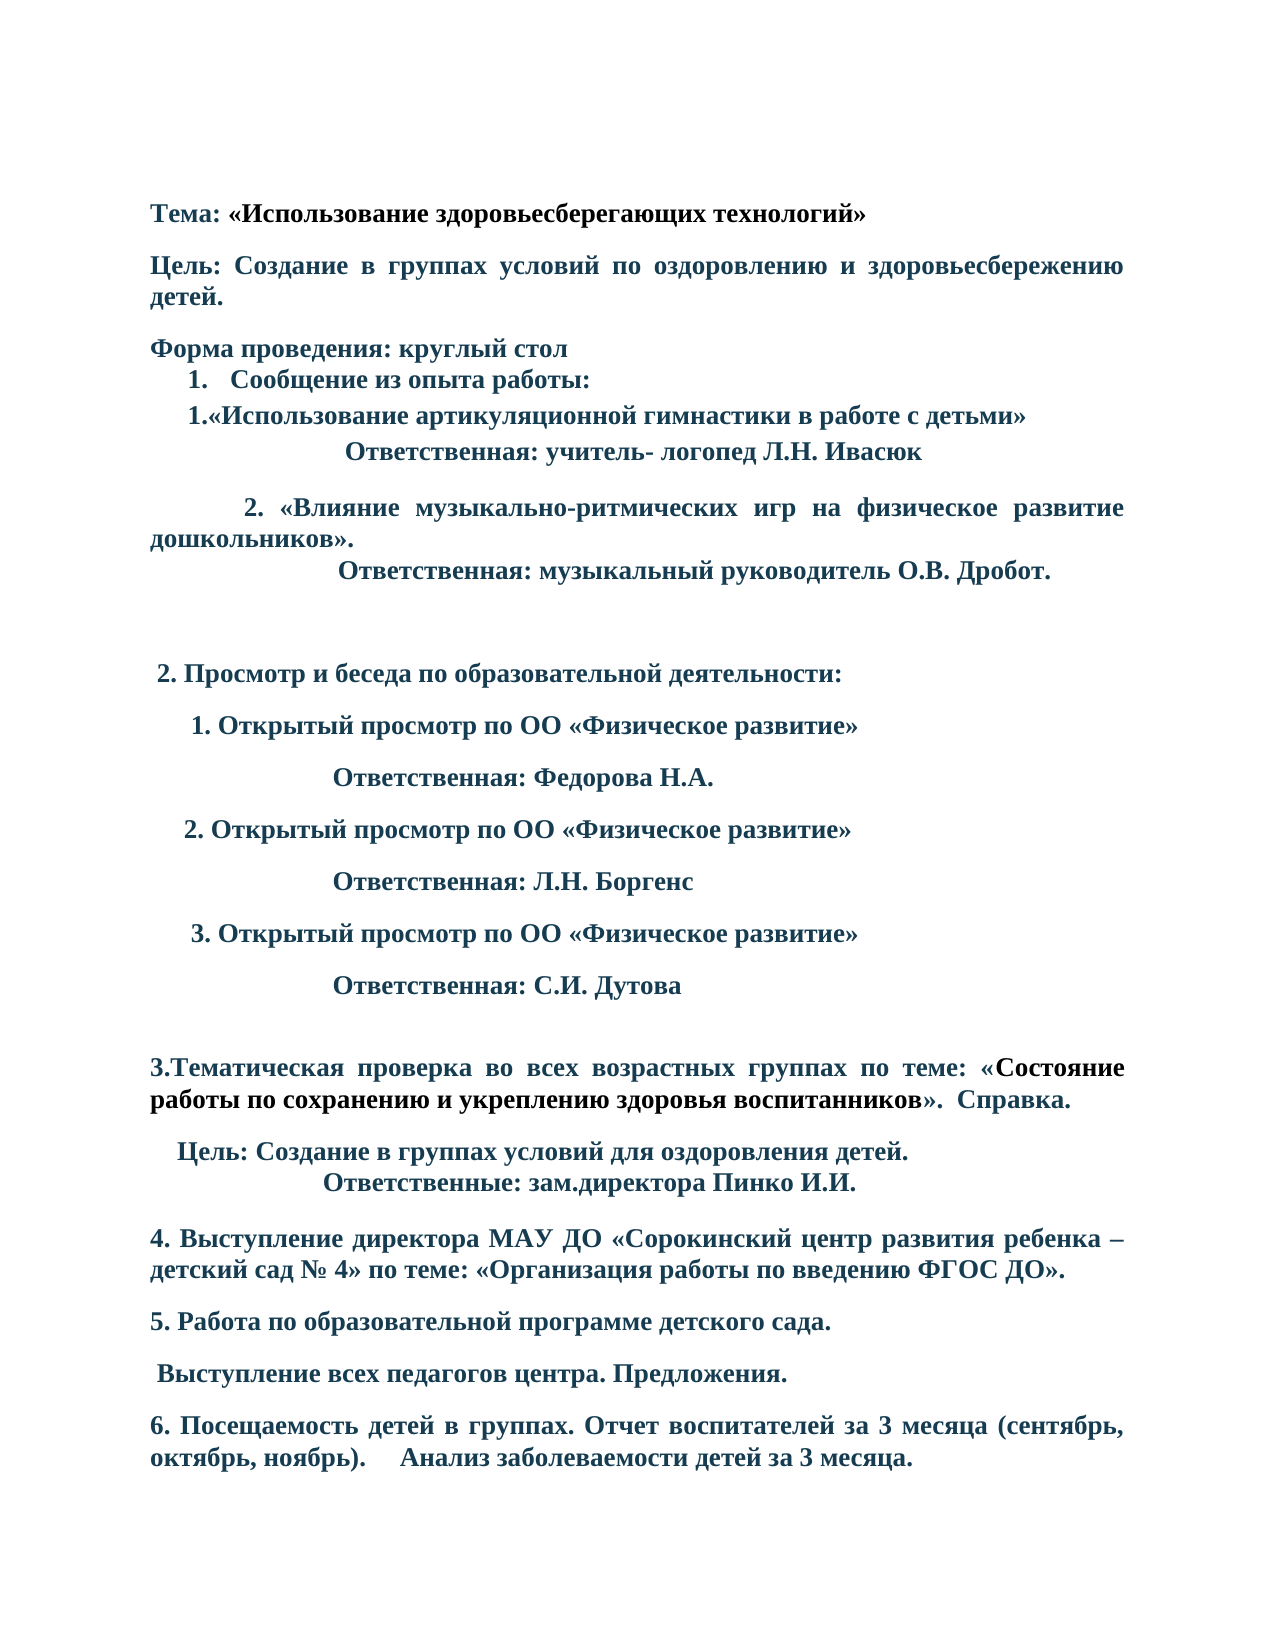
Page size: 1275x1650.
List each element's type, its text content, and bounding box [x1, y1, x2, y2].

text 3.Тематическая проверка во всех возрастных группах по теме: «Состояние работы по сохранению и укреплению здоровья воспитанников». Справка. [150, 1052, 1125, 1114]
text 1. Открытый просмотр по ОО «Физическое развитие» [150, 709, 1125, 741]
text Выступление всех педагогов центра. Предложения. [150, 1357, 1125, 1389]
text Ответственная: учитель- логопед Л.Н. Ивасюк [223, 435, 1125, 466]
text Тема: «Использование здоровьесберегающих технологий» [150, 197, 1125, 228]
text 2. Просмотр и беседа по образовательной деятельности: [150, 657, 1125, 689]
text 3. Открытый просмотр по ОО «Физическое развитие» [150, 917, 1125, 948]
text Ответственная: Федорова Н.А. [150, 761, 1125, 793]
text 1. Сообщение из опыта работы: 1.«Использование артикуляционной гимнастики в работе с детьми» [187, 363, 1125, 430]
text 2. «Влияние музыкально-ритмических игр на физическое развитие дошкольников». [150, 491, 1125, 554]
text Ответственная: музыкальный руководитель О.В. Дробот. [223, 554, 1125, 585]
text 4. Выступление директора МАУ ДО «Сорокинский центр развития ребенка – детский сад № 4» по теме: «Организация работы по введению ФГОС ДО». [150, 1222, 1125, 1285]
text 6. Посещаемость детей в группах. Отчет воспитателей за 3 месяца (сентябрь, октябрь, ноябрь). Анализ заболеваемости детей за 3 месяца. [150, 1409, 1125, 1472]
text 2. Открытый просмотр по ОО «Физическое развитие» [150, 813, 1125, 844]
text Ответственная: С.И. Дутова [150, 969, 1125, 1001]
text Форма проведения: круглый стол [150, 332, 1125, 363]
text Цель: Создание в группах условий для оздоровления детей. [150, 1135, 1125, 1166]
text Ответственная: Л.Н. Боргенс [150, 865, 1125, 897]
text Ответственные: зам.директора Пинко И.И. [187, 1166, 1125, 1197]
text Цель: Создание в группах условий по оздоровлению и здоровьесбережению детей. [150, 249, 1125, 311]
text 5. Работа по образовательной программе детского сада. [150, 1306, 1125, 1337]
